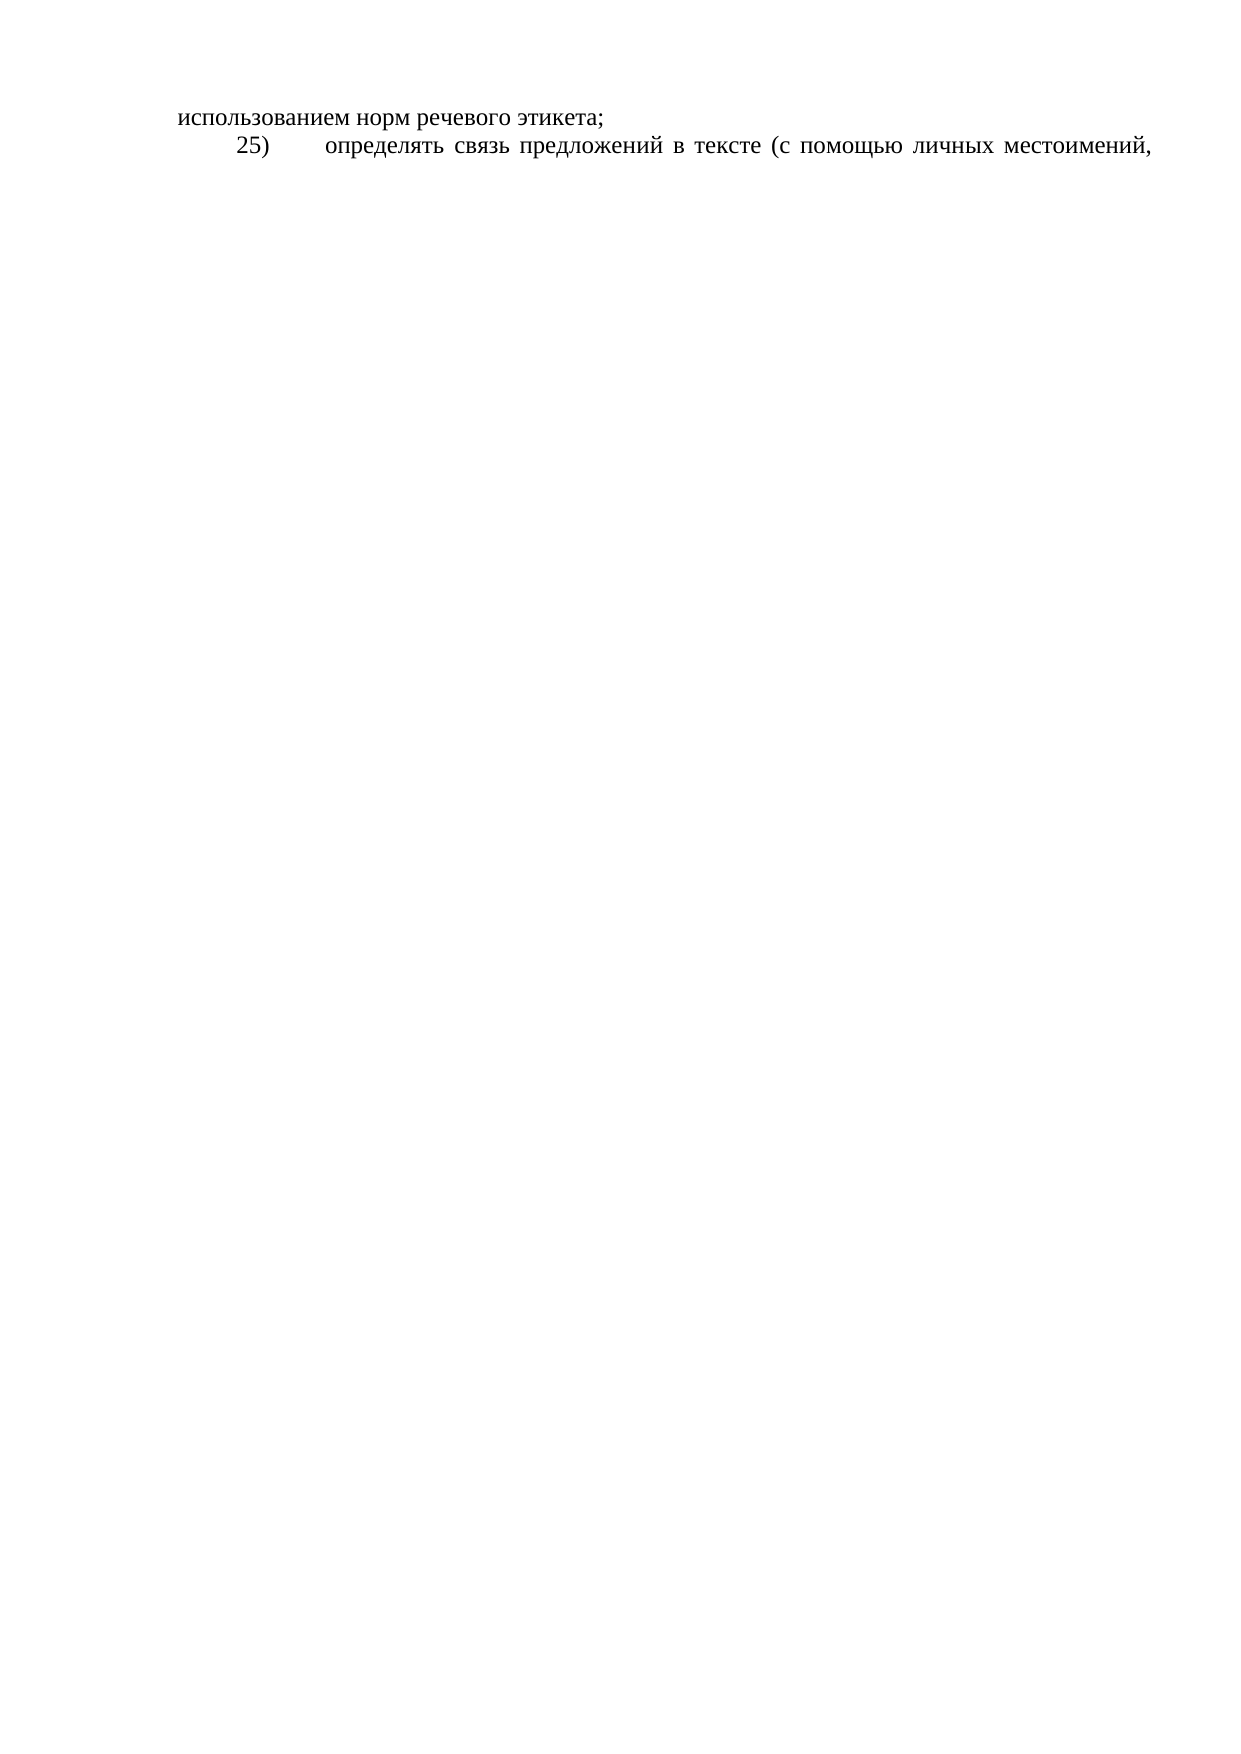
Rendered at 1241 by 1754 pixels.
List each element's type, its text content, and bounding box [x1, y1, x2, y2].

text 25) определять связь предложений в тексте (с помощью личных местоимений, [236, 131, 1154, 159]
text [177, 103, 1154, 131]
